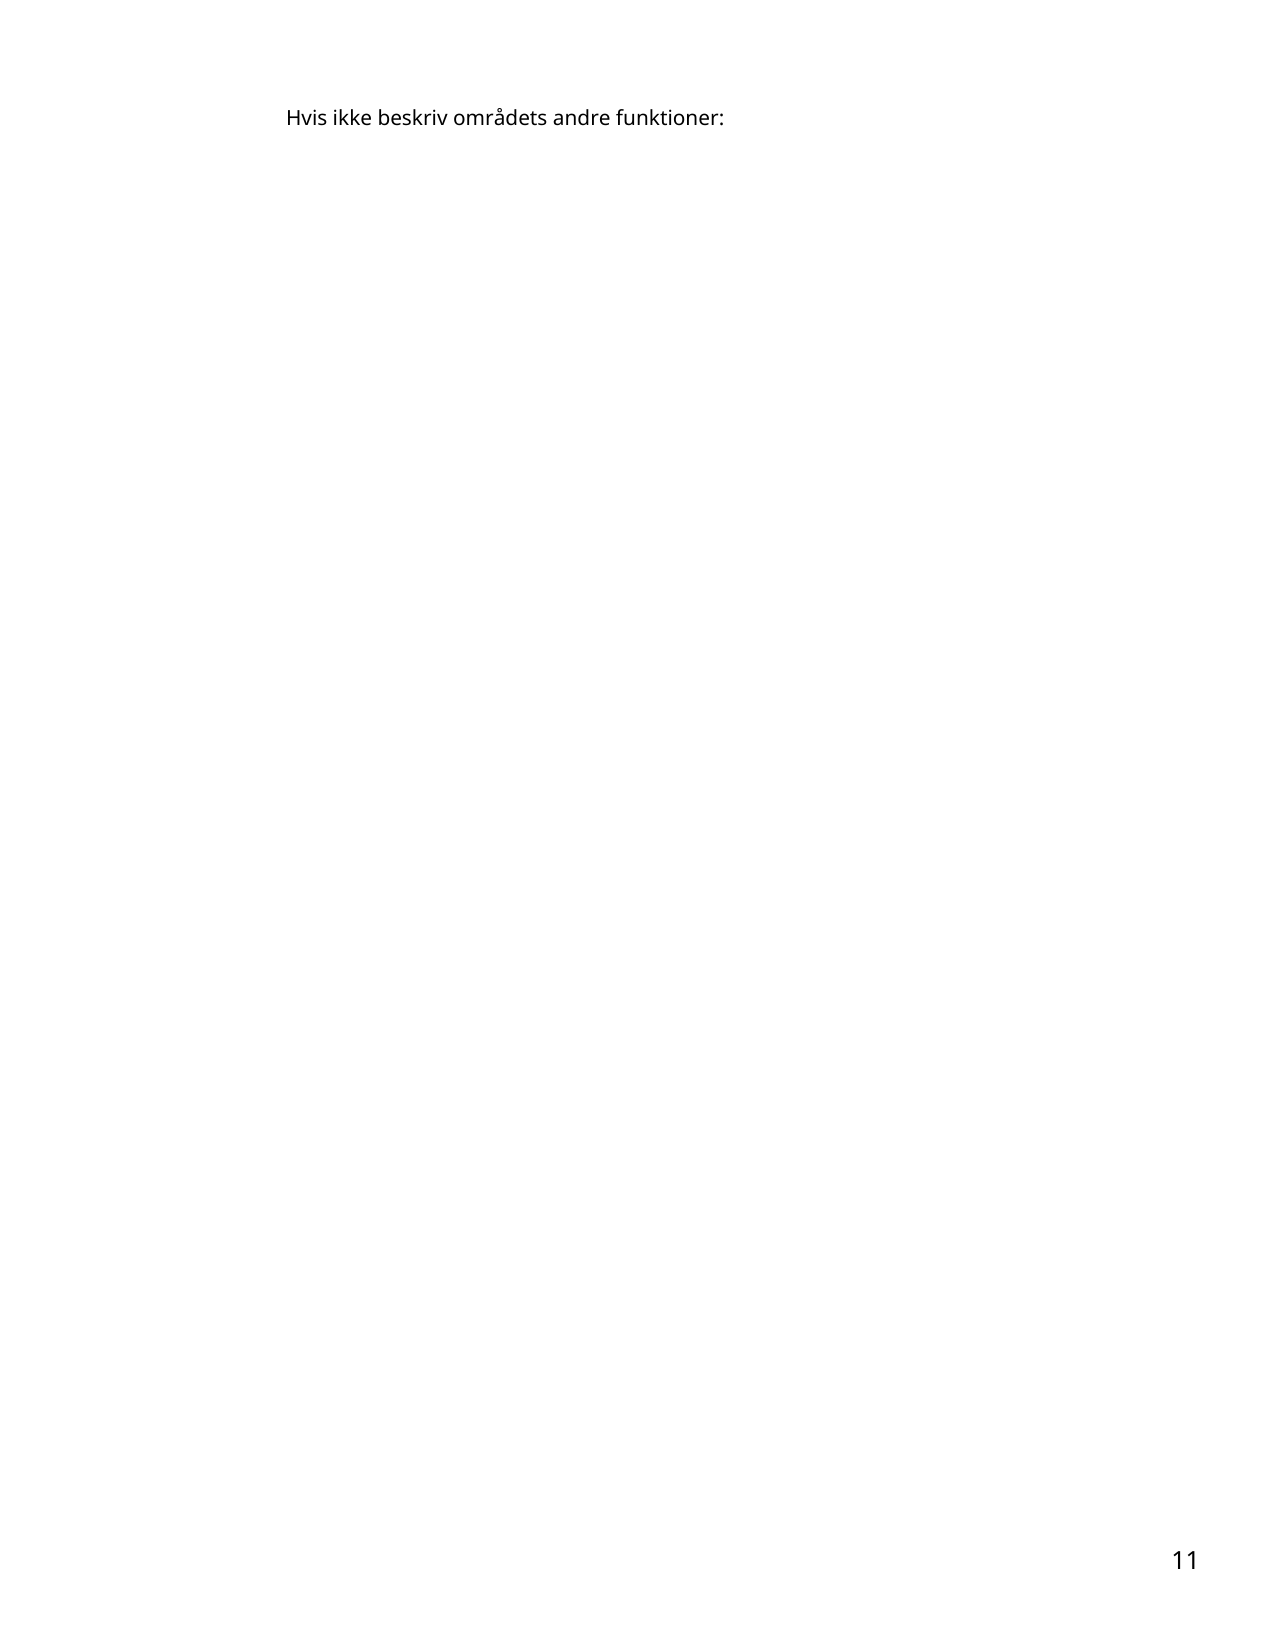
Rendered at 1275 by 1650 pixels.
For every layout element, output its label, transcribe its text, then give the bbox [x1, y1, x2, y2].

text Hvis ikke beskriv områdets andre funktioner: [150, 103, 1200, 132]
